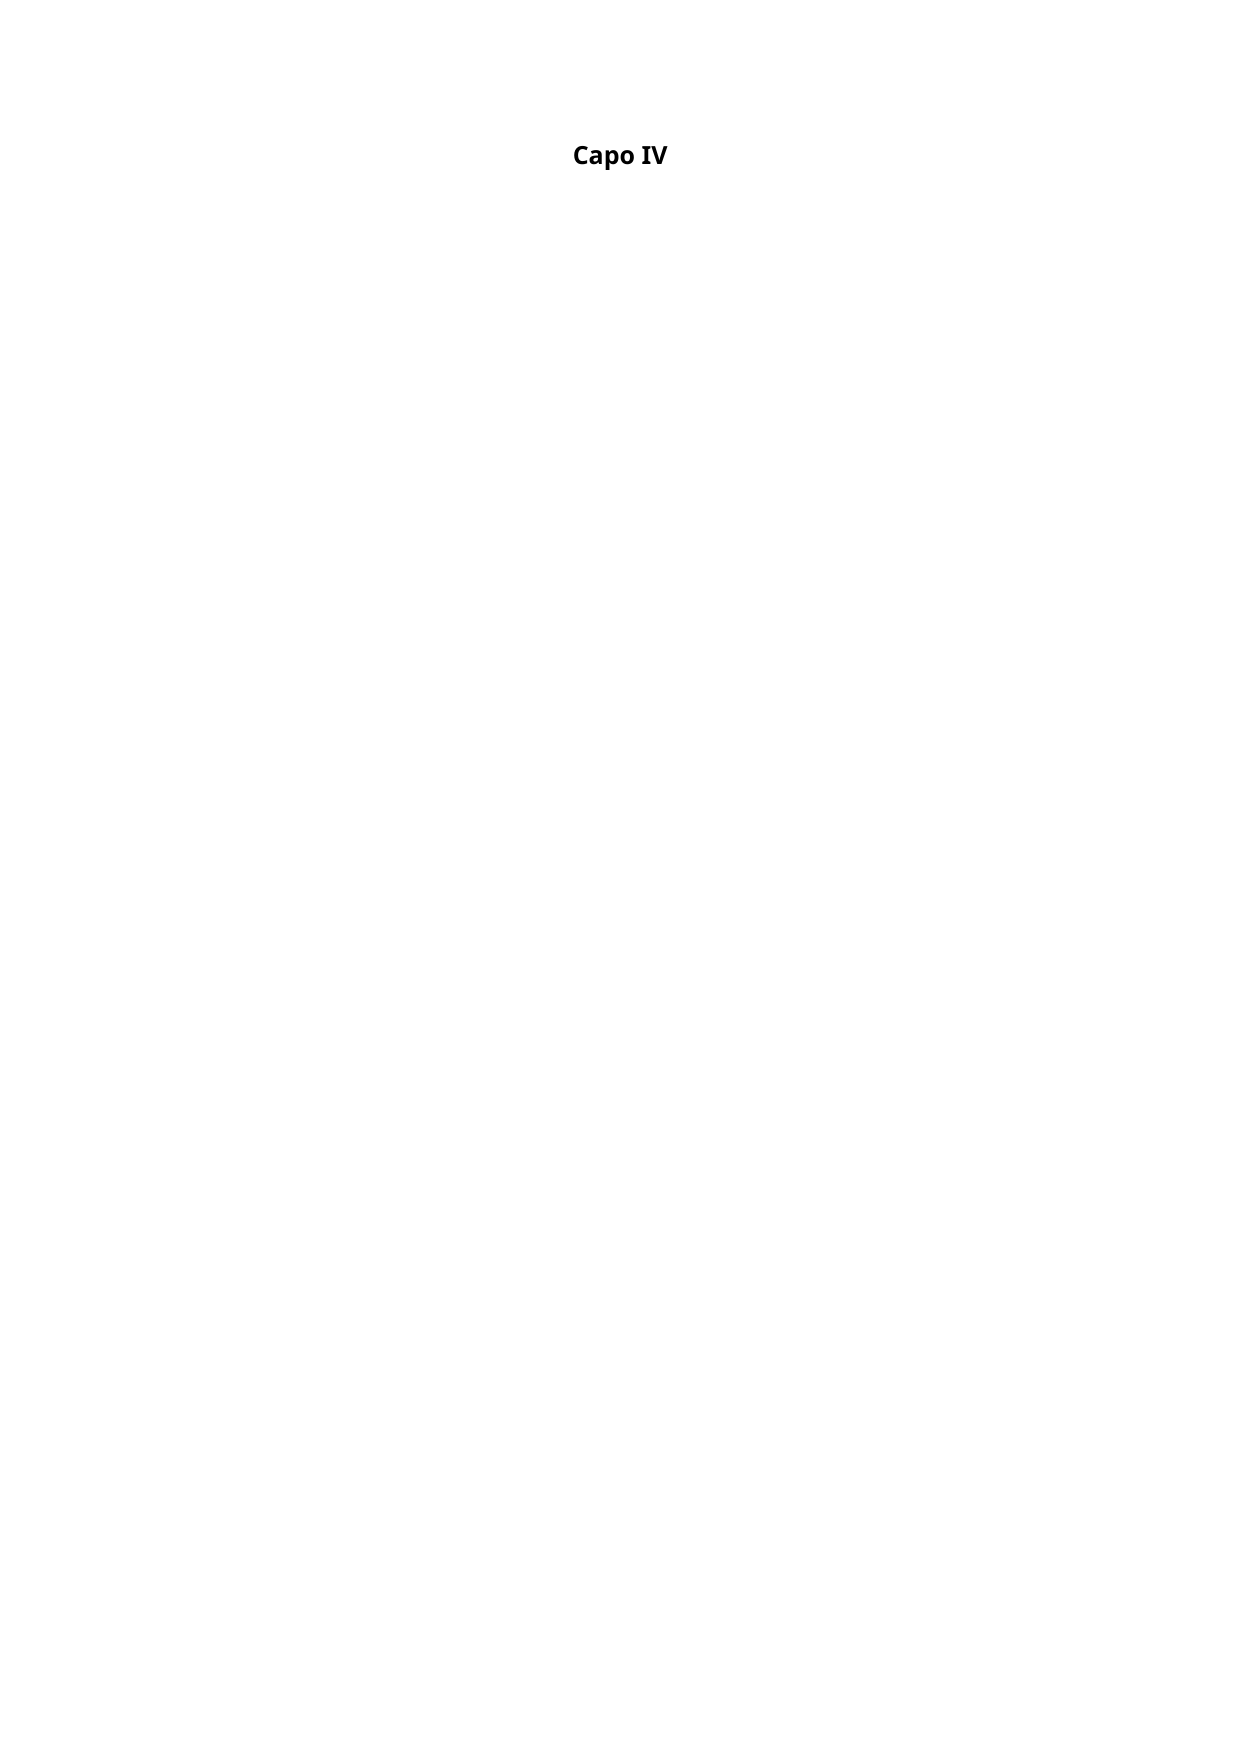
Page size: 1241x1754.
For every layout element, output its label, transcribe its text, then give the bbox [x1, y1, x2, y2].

subtitle Capo IV [246, 137, 994, 172]
